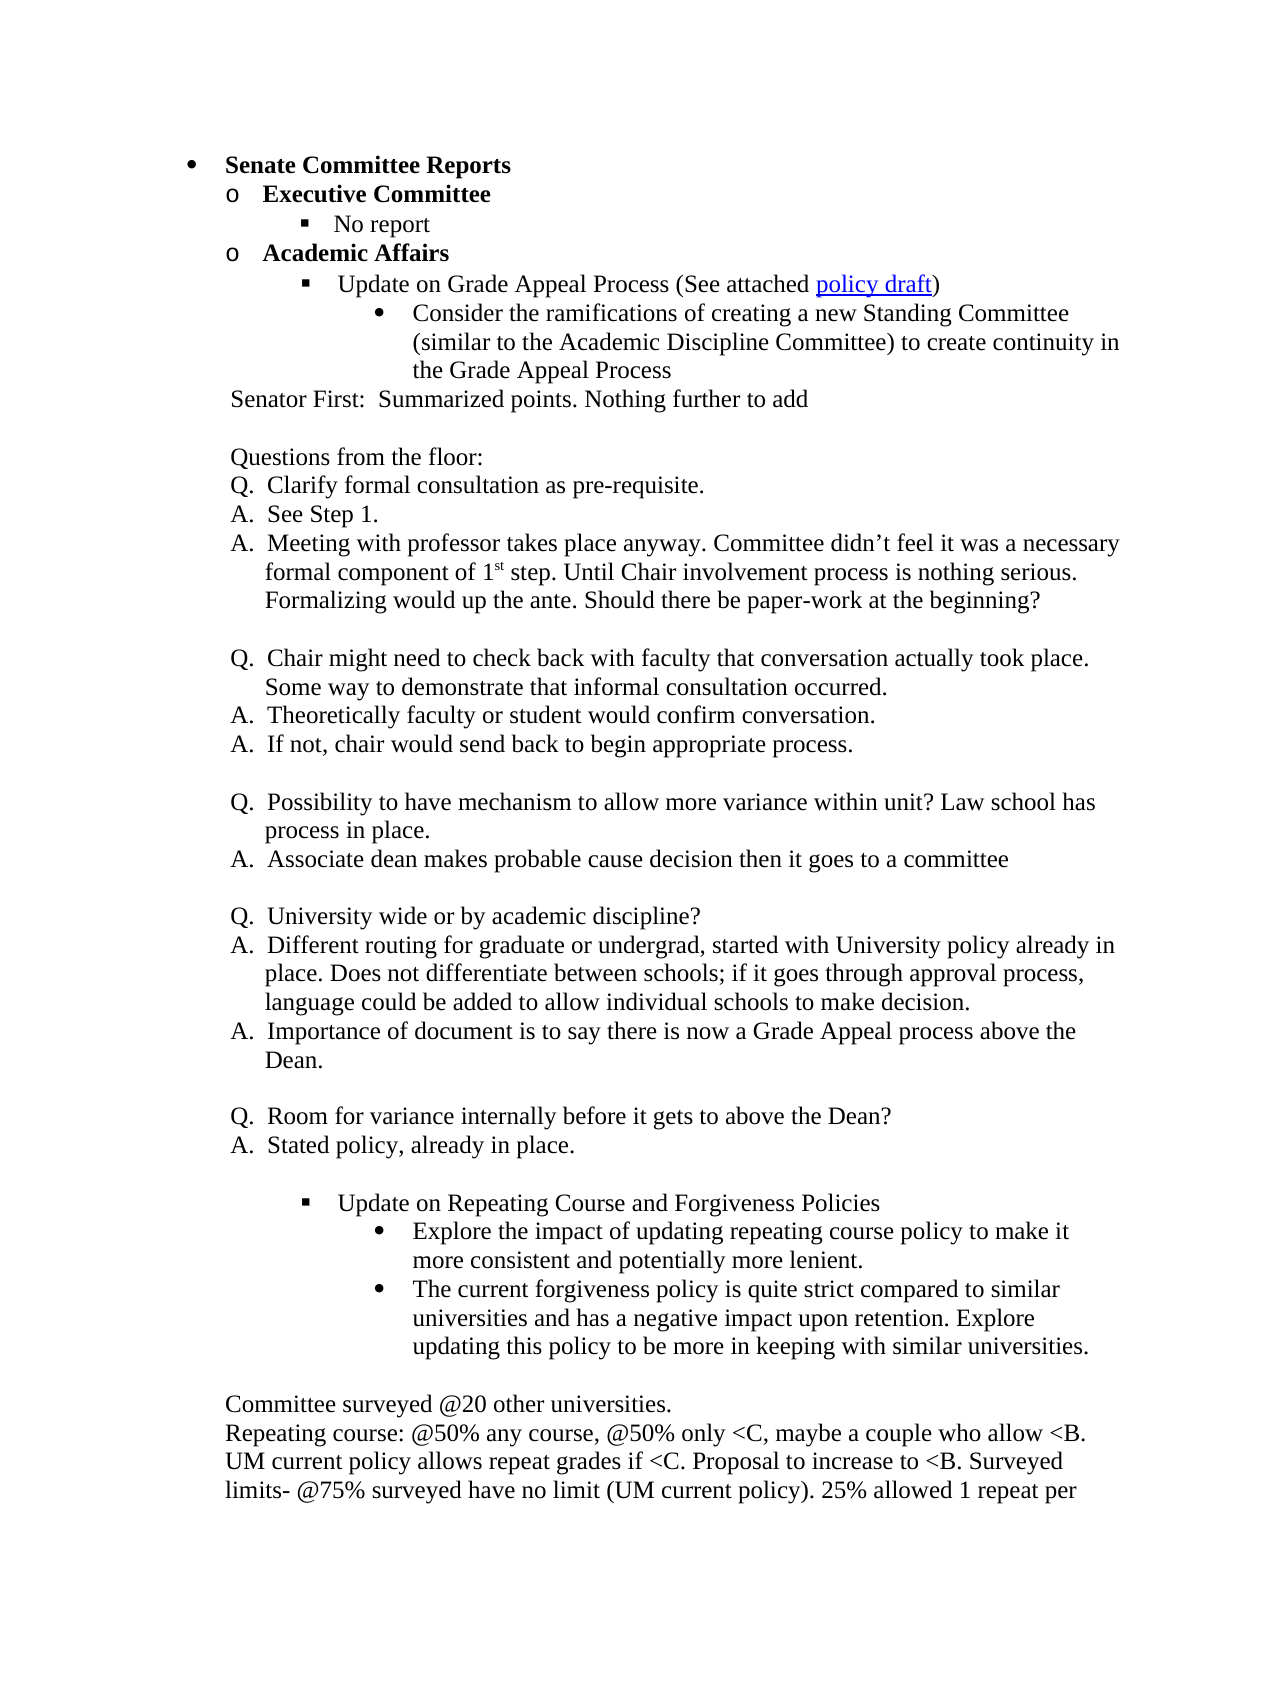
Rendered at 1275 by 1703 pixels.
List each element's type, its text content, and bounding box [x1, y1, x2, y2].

list A. Stated policy, already in place. [230, 1130, 1125, 1159]
list A. Associate dean makes probable cause decision then it goes to a committee [230, 844, 1125, 873]
list Q. Room for variance internally before it gets to above the Dean? [230, 1101, 1125, 1130]
list Update on Grade Appeal Process (See attached policy draft) [300, 269, 1125, 298]
list Academic Affairs [225, 238, 1125, 269]
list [225, 1418, 1125, 1504]
list Committee surveyed @20 other universities. [225, 1389, 1125, 1418]
list No report [299, 209, 1125, 238]
list Q. Possibility to have mechanism to allow more variance within unit? Law school has process in place. [230, 787, 1125, 844]
list Executive Committee [225, 179, 1125, 209]
list A. If not, chair would send back to begin appropriate process. [230, 729, 1125, 758]
list Q. University wide or by academic discipline? [230, 901, 1125, 930]
list Q. Chair might need to check back with faculty that conversation actually took place. Some way to demonstrate that informal consultation occurred. [230, 643, 1125, 700]
list A. Theoretically faculty or student would confirm conversation. [230, 700, 1125, 729]
list Explore the impact of updating repeating course policy to make it more consistent and potentially more lenient. [375, 1216, 1125, 1274]
list The current forgiveness policy is quite strict compared to similar universities and has a negative impact upon retention. Explore updating this policy to be more in keeping with similar universities. [375, 1274, 1125, 1360]
list A. See Step 1. [230, 499, 1125, 528]
list A. Importance of document is to say there is now a Grade Appeal process above the Dean. [230, 1016, 1125, 1073]
list Senate Committee Reports [187, 150, 1125, 179]
text Questions from the floor: [230, 442, 1125, 470]
list A. Meeting with professor takes place anyway. Committee didn’t feel it was a necessary formal component of 1st step. Until Chair involvement process is nothing serious. Formalizing would up the ante. Should there be paper-work at the beginning? [230, 528, 1125, 614]
list Update on Repeating Course and Forgiveness Policies [300, 1188, 1125, 1216]
list Senator First: Summarized points. Nothing further to add [230, 384, 1125, 413]
list Consider the ramifications of creating a new Standing Committee (similar to the Academic Discipline Committee) to create continuity in the Grade Appeal Process [375, 298, 1125, 384]
list A. Different routing for graduate or undergrad, started with University policy already in place. Does not differentiate between schools; if it goes through approval process, language could be added to allow individual schools to make decision. [230, 930, 1125, 1016]
list Q. Clarify formal consultation as pre-requisite. [230, 470, 1125, 499]
